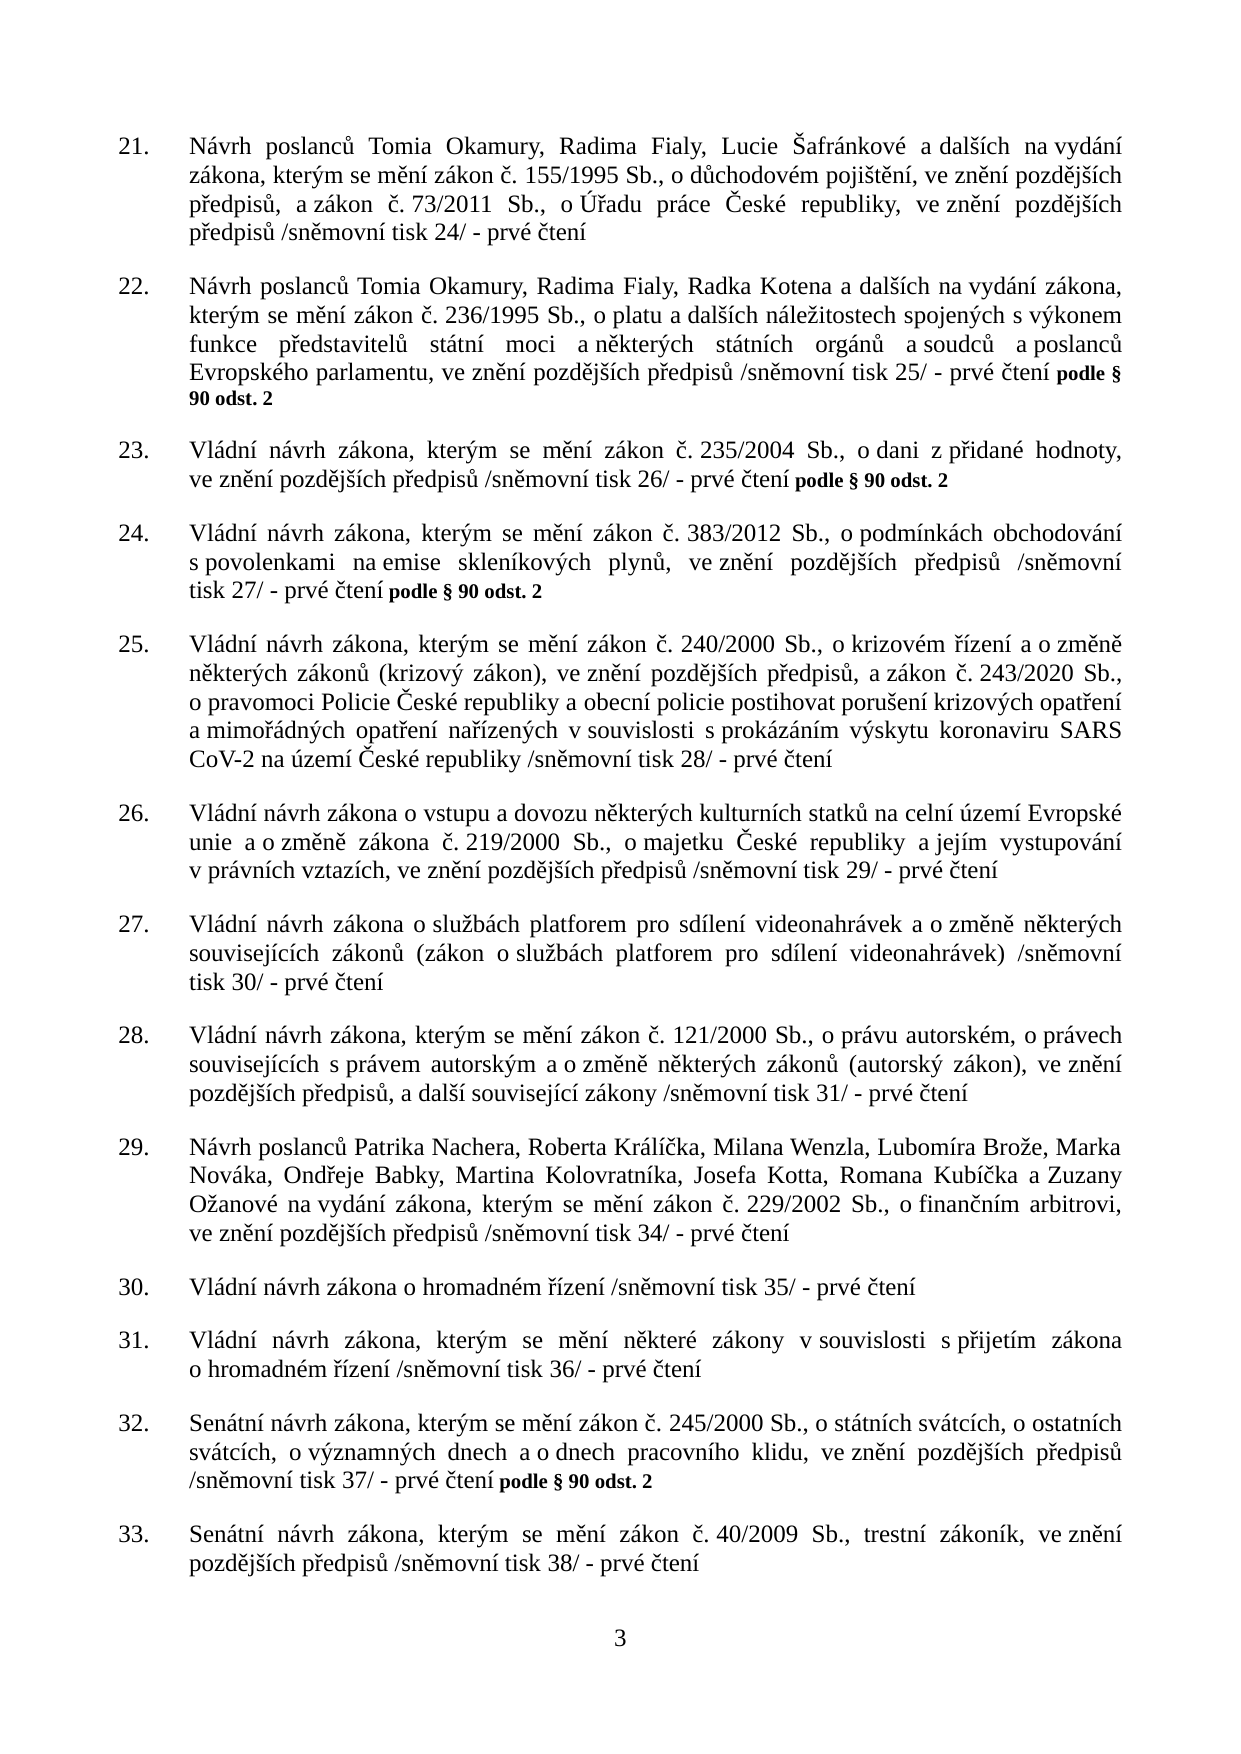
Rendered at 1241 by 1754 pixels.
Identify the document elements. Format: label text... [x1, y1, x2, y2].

text 27. Vládní návrh zákona o službách platforem pro sdílení videonahrávek a o změně některých souvisejících zákonů (zákon o službách platforem pro sdílení videonahrávek) /sněmovní tisk 30/ - prvé čtení [118, 909, 1122, 995]
text 25. Vládní návrh zákona, kterým se mění zákon č. 240/2000 Sb., o krizovém řízení a o změně některých zákonů (krizový zákon), ve znění pozdějších předpisů, a zákon č. 243/2020 Sb., o pravomoci Policie České republiky a obecní policie postihovat porušení krizových opatření a mimořádných opatření nařízených v souvislosti s prokázáním výskytu koronaviru SARS CoV-2 na území České republiky /sněmovní tisk 28/ - prvé čtení [118, 629, 1122, 773]
text 31. Vládní návrh zákona, kterým se mění některé zákony v souvislosti s přijetím zákona o hromadném řízení /sněmovní tisk 36/ - prvé čtení [118, 1325, 1122, 1383]
text 30. Vládní návrh zákona o hromadném řízení /sněmovní tisk 35/ - prvé čtení [118, 1272, 1122, 1300]
text 24. Vládní návrh zákona, kterým se mění zákon č. 383/2012 Sb., o podmínkách obchodování s povolenkami na emise skleníkových plynů, ve znění pozdějších předpisů /sněmovní tisk 27/ - prvé čtení podle § 90 odst. 2 [118, 518, 1122, 604]
text 23. Vládní návrh zákona, kterým se mění zákon č. 235/2004 Sb., o dani z přidané hodnoty, ve znění pozdějších předpisů /sněmovní tisk 26/ - prvé čtení podle § 90 odst. 2 [118, 435, 1122, 493]
text 29. Návrh poslanců Patrika Nachera, Roberta Králíčka, Milana Wenzla, Lubomíra Brože, Marka Nováka, Ondřeje Babky, Martina Kolovratníka, Josefa Kotta, Romana Kubíčka a Zuzany Ožanové na vydání zákona, kterým se mění zákon č. 229/2002 Sb., o finančním arbitrovi, ve znění pozdějších předpisů /sněmovní tisk 34/ - prvé čtení [118, 1132, 1122, 1247]
text 32. Senátní návrh zákona, kterým se mění zákon č. 245/2000 Sb., o státních svátcích, o ostatních svátcích, o významných dnech a o dnech pracovního klidu, ve znění pozdějších předpisů /sněmovní tisk 37/ - prvé čtení podle § 90 odst. 2 [118, 1408, 1122, 1494]
text 28. Vládní návrh zákona, kterým se mění zákon č. 121/2000 Sb., o právu autorském, o právech souvisejících s právem autorským a o změně některých zákonů (autorský zákon), ve znění pozdějších předpisů, a další související zákony /sněmovní tisk 31/ - prvé čtení [118, 1020, 1122, 1107]
text 22. Návrh poslanců Tomia Okamury, Radima Fialy, Radka Kotena a dalších na vydání zákona, kterým se mění zákon č. 236/1995 Sb., o platu a dalších náležitostech spojených s výkonem funkce představitelů státní moci a některých státních orgánů a soudců a poslanců Evropského parlamentu, ve znění pozdějších předpisů /sněmovní tisk 25/ - prvé čtení podle § 90 odst. 2 [118, 271, 1122, 410]
text 21. Návrh poslanců Tomia Okamury, Radima Fialy, Lucie Šafránkové a dalších na vydání zákona, kterým se mění zákon č. 155/1995 Sb., o důchodovém pojištění, ve znění pozdějších předpisů, a zákon č. 73/2011 Sb., o Úřadu práce České republiky, ve znění pozdějších předpisů /sněmovní tisk 24/ - prvé čtení [118, 131, 1122, 246]
text 33. Senátní návrh zákona, kterým se mění zákon č. 40/2009 Sb., trestní zákoník, ve znění pozdějších předpisů /sněmovní tisk 38/ - prvé čtení [118, 1519, 1122, 1577]
text 26. Vládní návrh zákona o vstupu a dovozu některých kulturních statků na celní území Evropské unie a o změně zákona č. 219/2000 Sb., o majetku České republiky a jejím vystupování v právních vztazích, ve znění pozdějších předpisů /sněmovní tisk 29/ - prvé čtení [118, 798, 1122, 884]
